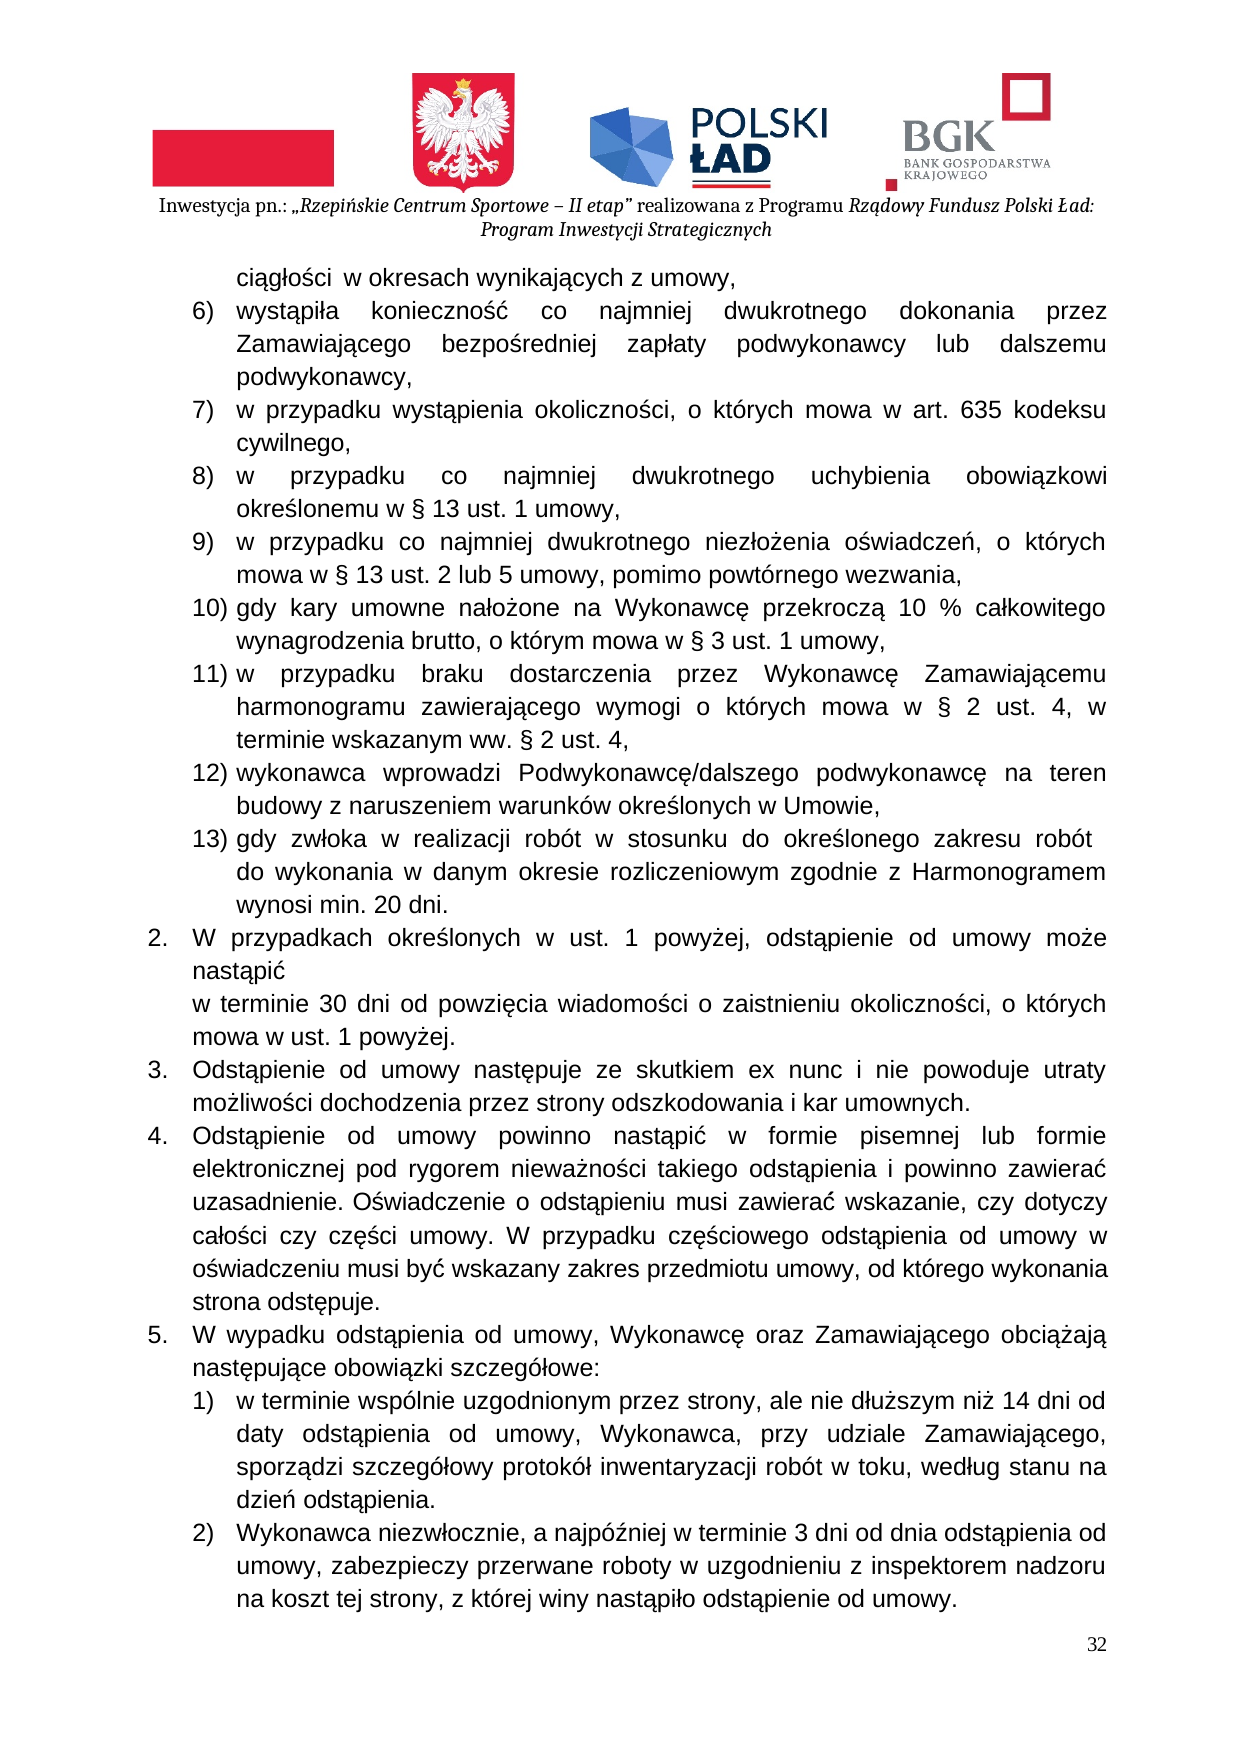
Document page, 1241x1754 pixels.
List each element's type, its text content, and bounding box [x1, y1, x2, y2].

list W wypadku odstąpienia od umowy, Wykonawcę oraz Zamawiającego obciążają następujące obowiązki szczegółowe: [147, 1320, 1108, 1381]
list w przypadku co najmniej dwukrotnego niezłożenia oświadczeń, o których mowa w § 13 ust. 2 lub 5 umowy, pomimo powtórnego wezwania, [192, 527, 1107, 588]
list w przypadku wystąpienia okoliczności, o których mowa w art. 635 kodeksu cywilnego, [192, 395, 1107, 456]
list w terminie wspólnie uzgodnionym przez strony, ale nie dłuższym niż 14 dni od daty odstąpienia od umowy, Wykonawca, przy udziale Zamawiającego, sporządzi szczegółowy protokół inwentaryzacji robót w toku, według stanu na dzień odstąpienia. [192, 1386, 1108, 1513]
list wykonawca wprowadzi Podwykonawcę/dalszego podwykonawcę na teren budowy z naruszeniem warunków określonych w Umowie, [192, 758, 1107, 820]
list w przypadku braku dostarczenia przez Wykonawcę Zamawiającemu harmonogramu zawierającego wymogi o których mowa w § 2 ust. 4, w terminie wskazanym ww. § 2 ust. 4, [192, 659, 1107, 754]
list W przypadkach określonych w ust. 1 powyżej, odstąpienie od umowy może nastąpić w terminie 30 dni od powzięcia wiadomości o zaistnieniu okoliczności, o których mowa w ust. 1 powyżej. [147, 923, 1108, 1051]
list w przypadku co najmniej dwukrotnego uchybienia obowiązkowi określonemu w § 13 ust. 1 umowy, [192, 461, 1108, 522]
list gdy kary umowne nałożone na Wykonawcę przekroczą 10 % całkowitego wynagrodzenia brutto, o którym mowa w § 3 ust. 1 umowy, [192, 593, 1107, 654]
list gdy zwłoka w realizacji robót w stosunku do określonego zakresu robót do wykonania w danym okresie rozliczeniowym zgodnie z Harmonogramem wynosi min. 20 dni. [192, 824, 1107, 919]
list wystąpiła konieczność co najmniej dwukrotnego dokonania przez Zamawiającego bezpośredniej zapłaty podwykonawcy lub dalszemu podwykonawcy, [192, 296, 1108, 390]
list Odstąpienie od umowy powinno nastąpić w formie pisemnej lub formie elektronicznej pod rygorem nieważności takiego odstąpienia i powinno zawierać uzasadnienie. Oświadczenie o odstąpieniu musi zawierać́ wskazanie, czy dotyczy całości czy części umowy. W przypadku częściowego odstąpienia od umowy w oświadczeniu musi być́ wskazany zakres przedmiotu umowy, od którego wykonania strona odstępuje. [147, 1121, 1108, 1315]
picture [152, 73, 1098, 193]
list Wykonawca niezwłocznie, a najpóźniej w terminie 3 dni od dnia odstąpienia od umowy, zabezpieczy przerwane roboty w uzgodnieniu z inspektorem nadzoru na koszt tej strony, z której winy nastąpiło odstąpienie od umowy. [192, 1518, 1108, 1613]
list Odstąpienie od umowy następuje ze skutkiem ex nunc i nie powoduje utraty możliwości dochodzenia przez strony odszkodowania i kar umownych. [147, 1055, 1108, 1117]
